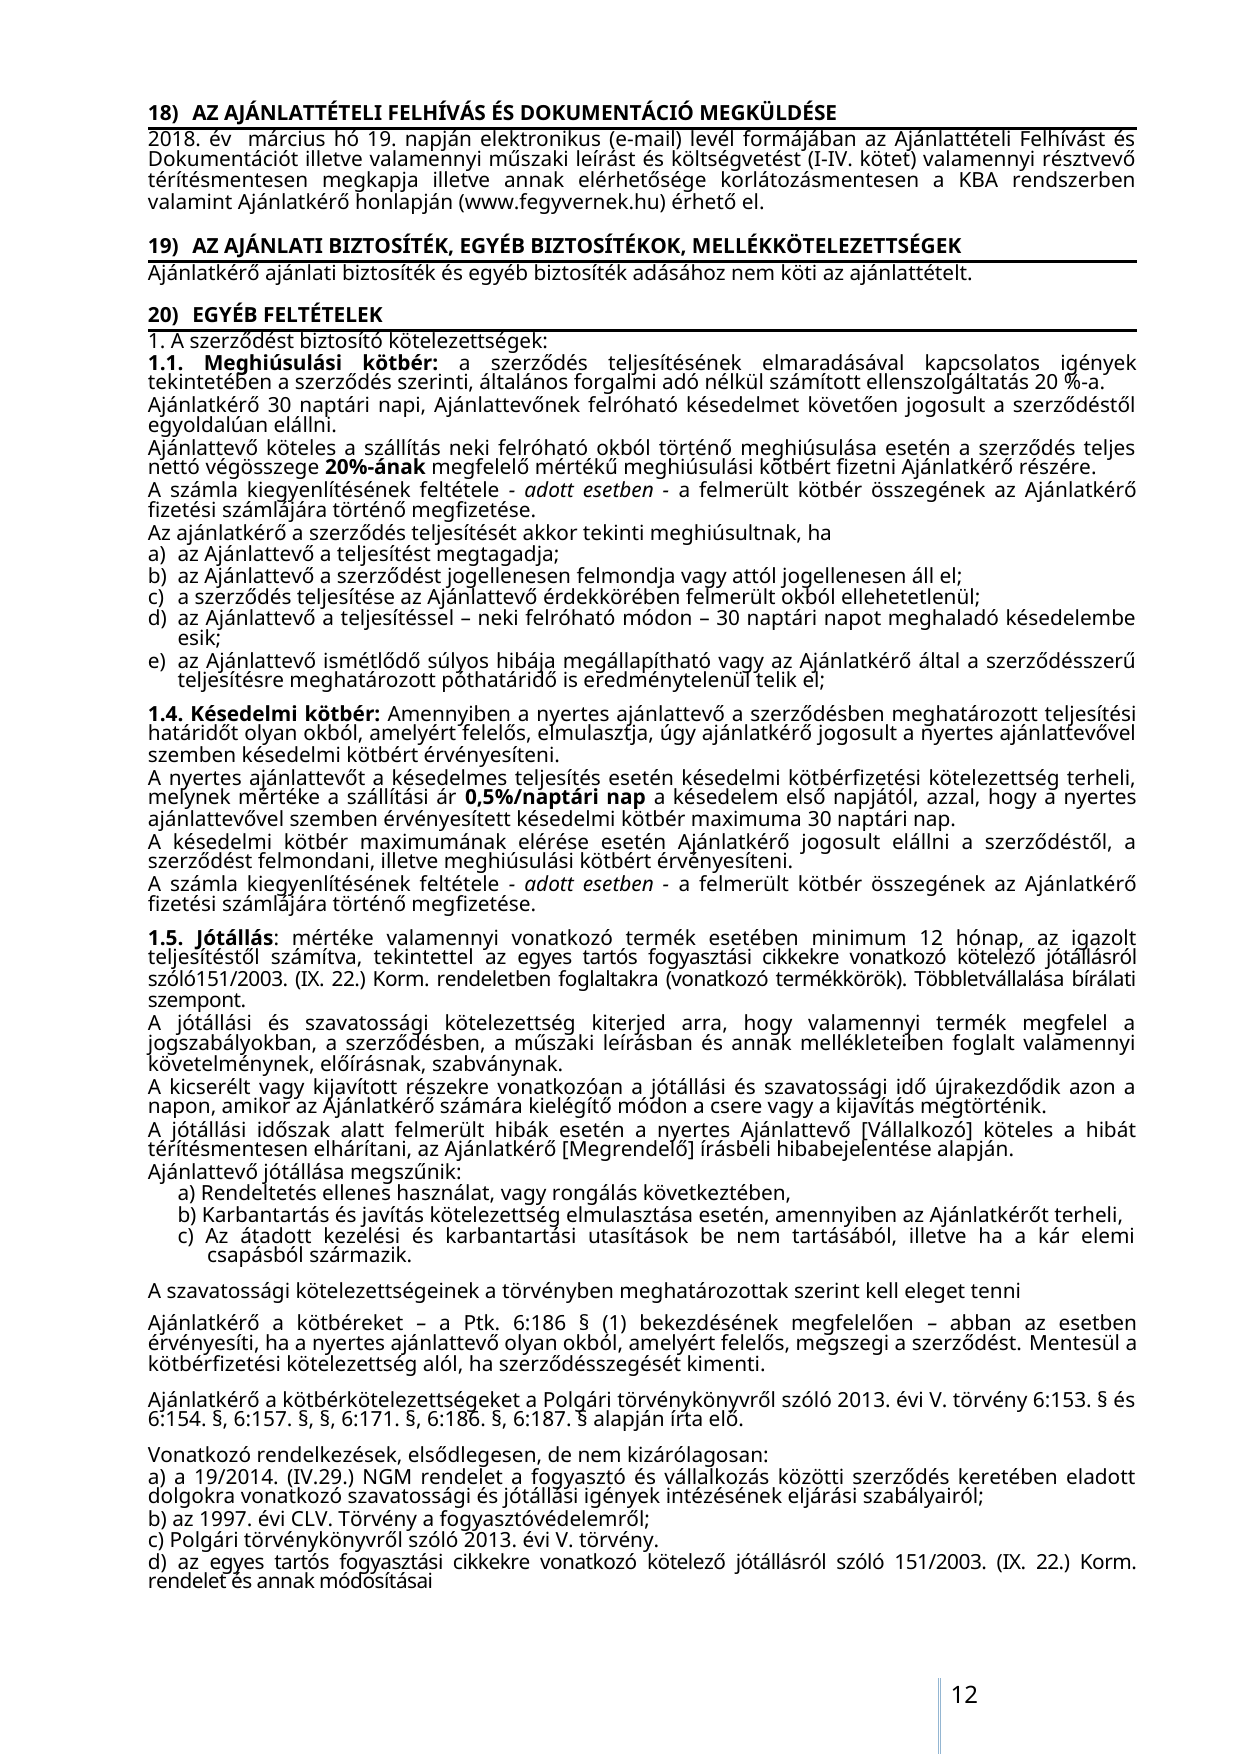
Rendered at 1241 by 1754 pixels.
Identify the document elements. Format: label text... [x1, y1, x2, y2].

text Vonatkozó rendelkezések, elsődlegesen, de nem kizárólagosan: [148, 1446, 1137, 1467]
text 1.1. Meghiúsulási kötbér: a szerződés teljesítésének elmaradásával kapcsolatos igények tekintetében a szerződés szerinti, általános forgalmi adó nélkül számított ellenszolgáltatás 20 %-a. [148, 353, 1137, 396]
list a szerződés teljesítése az Ajánlattevő érdekkörében felmerült okból ellehetetlenül; [148, 587, 1137, 608]
text A késedelmi kötbér maximumának elérése esetén Ajánlatkérő jogosult elállni a szerződéstől, a szerződést felmondani, illetve meghiúsulási kötbért érvényesíteni. [148, 832, 1137, 875]
text A szavatossági kötelezettségeinek a törvényben meghatározottak szerint kell eleget tenni [148, 1282, 1137, 1303]
list az Ajánlattevő a teljesítéssel – neki felróható módon – 30 naptári napot meghaladó késedelembe esik; [148, 608, 1137, 651]
text a) Rendeltetés ellenes használat, vagy rongálás következtében, [177, 1184, 1137, 1205]
text A kicserélt vagy kijavított részekre vonatkozóan a jótállási és szavatossági idő újrakezdődik azon a napon, amikor az Ajánlatkérő számára kielégítő módon a csere vagy a kijavítás megtörténik. [148, 1077, 1137, 1120]
list az Ajánlattevő a teljesítést megtagadja; [148, 545, 1137, 566]
text a) a 19/2014. (IV.29.) NGM rendelet a fogyasztó és vállalkozás közötti szerződés keretében eladott dolgokra vonatkozó szavatossági és jótállási igények intézésének eljárási szabályairól; [148, 1467, 1137, 1510]
list AZ AJÁNLATTÉTELI FELHÍVÁS ÉS DOKUMENTÁCIÓ MEGKÜLDÉSE [148, 103, 1137, 127]
text b) Karbantartás és javítás kötelezettség elmulasztása esetén, amennyiben az Ajánlatkérőt terheli, [177, 1205, 1137, 1226]
text A számla kiegyenlítésének feltétele - adott esetben - a felmerült kötbér összegének az Ajánlatkérő fizetési számlájára történő megfizetése. [148, 875, 1137, 917]
subtitle 1.5. Jótállás: mértéke valamennyi vonatkozó termék esetében minimum 12 hónap, az igazolt teljesítéstől számítva, tekintettel az egyes tartós fogyasztási cikkekre vonatkozó kötelező jótállásról szóló151/2003. (IX. 22.) Korm. rendeletben foglaltakra (vonatkozó termékkörök). Többletvállalása bírálati szempont. [148, 928, 1137, 1013]
text Ajánlatkérő 30 naptári napi, Ajánlattevőnek felróható késedelmet követően jogosult a szerződéstől egyoldalúan elállni. [148, 396, 1137, 438]
text A számla kiegyenlítésének feltétele - adott esetben - a felmerült kötbér összegének az Ajánlatkérő fizetési számlájára történő megfizetése. [148, 481, 1137, 523]
text Ajánlatkérő a kötbéreket – a Ptk. 6:186 § (1) bekezdésének megfelelően – abban az esetben érvényesíti, ha a nyertes ajánlattevő olyan okból, amelyért felelős, megszegi a szerződést. Mentesül a kötbérfizetési kötelezettség alól, ha szerződésszegését kimenti. [148, 1314, 1137, 1378]
text Az ajánlatkérő a szerződés teljesítését akkor tekinti meghiúsultnak, ha [148, 523, 1137, 545]
text 1.4. Késedelmi kötbér: Amennyiben a nyertes ajánlattevő a szerződésben meghatározott teljesítési határidőt olyan okból, amelyért felelős, elmulasztja, úgy ajánlatkérő jogosult a nyertes ajánlattevővel szemben késedelmi kötbért érvényesíteni. [148, 704, 1137, 768]
text A jótállási időszak alatt felmerült hibák esetén a nyertes Ajánlattevő [Vállalkozó] köteles a hibát térítésmentesen elhárítani, az Ajánlatkérő [Megrendelő] írásbeli hibabejelentése alapján. [148, 1120, 1137, 1163]
list AZ AJÁNLATI BIZTOSÍTÉK, EGYÉB BIZTOSÍTÉKOK, MELLÉKKÖTELEZETTSÉGEK [148, 236, 1137, 260]
text 1. A szerződést biztosító kötelezettségek: [148, 332, 1137, 353]
text Ajánlattevő jótállása megszűnik: [148, 1163, 1137, 1184]
text c) Polgári törvénykönyvről szóló 2013. évi V. törvény. [148, 1531, 1137, 1552]
text Ajánlattevő köteles a szállítás neki felróható okból történő meghiúsulása esetén a szerződés teljes nettó végösszege 20%-ának megfelelő mértékű meghiúsulási kötbért fizetni Ajánlatkérő részére. [148, 438, 1137, 481]
text Ajánlatkérő a kötbérkötelezettségeket a Polgári törvénykönyvről szóló 2013. évi V. törvény 6:153. § és 6:154. §, 6:157. §, §, 6:171. §, 6:186. §, 6:187. § alapján írta elő. [148, 1390, 1137, 1433]
list az Ajánlattevő a szerződést jogellenesen felmondja vagy attól jogellenesen áll el; [148, 566, 1137, 587]
text 2018. év március hó 19. napján elektronikus (e-mail) levél formájában az Ajánlattételi Felhívást és Dokumentációt illetve valamennyi műszaki leírást és költségvetést (I-IV. kötet) valamennyi résztvevő térítésmentesen megkapja illetve annak elérhetősége korlátozásmentesen a KBA rendszerben valamint Ajánlatkérő honlapján (www.fegyvernek.hu) érhető el. [148, 130, 1137, 215]
text c) Az átadott kezelési és karbantartási utasítások be nem tartásából, illetve ha a kár elemi csapásból származik. [177, 1226, 1137, 1269]
list EGYÉB FELTÉTELEK [148, 305, 1137, 329]
list az Ajánlattevő ismétlődő súlyos hibája megállapítható vagy az Ajánlatkérő által a szerződésszerű teljesítésre meghatározott póthatáridő is eredménytelenül telik el; [148, 651, 1137, 694]
text b) az 1997. évi CLV. Törvény a fogyasztóvédelemről; [148, 1510, 1137, 1531]
text Ajánlatkérő ajánlati biztosíték és egyéb biztosíték adásához nem köti az ajánlattételt. [148, 263, 1137, 284]
text A jótállási és szavatossági kötelezettség kiterjed arra, hogy valamennyi termék megfelel a jogszabályokban, a szerződésben, a műszaki leírásban és annak mellékleteiben foglalt valamennyi követelménynek, előírásnak, szabványnak. [148, 1013, 1137, 1077]
text A nyertes ajánlattevőt a késedelmes teljesítés esetén késedelmi kötbérfizetési kötelezettség terheli, melynek mértéke a szállítási ár 0,5%/naptári nap a késedelem első napjától, azzal, hogy a nyertes ajánlattevővel szemben érvényesített késedelmi kötbér maximuma 30 naptári nap. [148, 768, 1137, 832]
text d) az egyes tartós fogyasztási cikkekre vonatkozó kötelező jótállásról szóló 151/2003. (IX. 22.) Korm. rendelet és annak módosításai [148, 1552, 1137, 1595]
